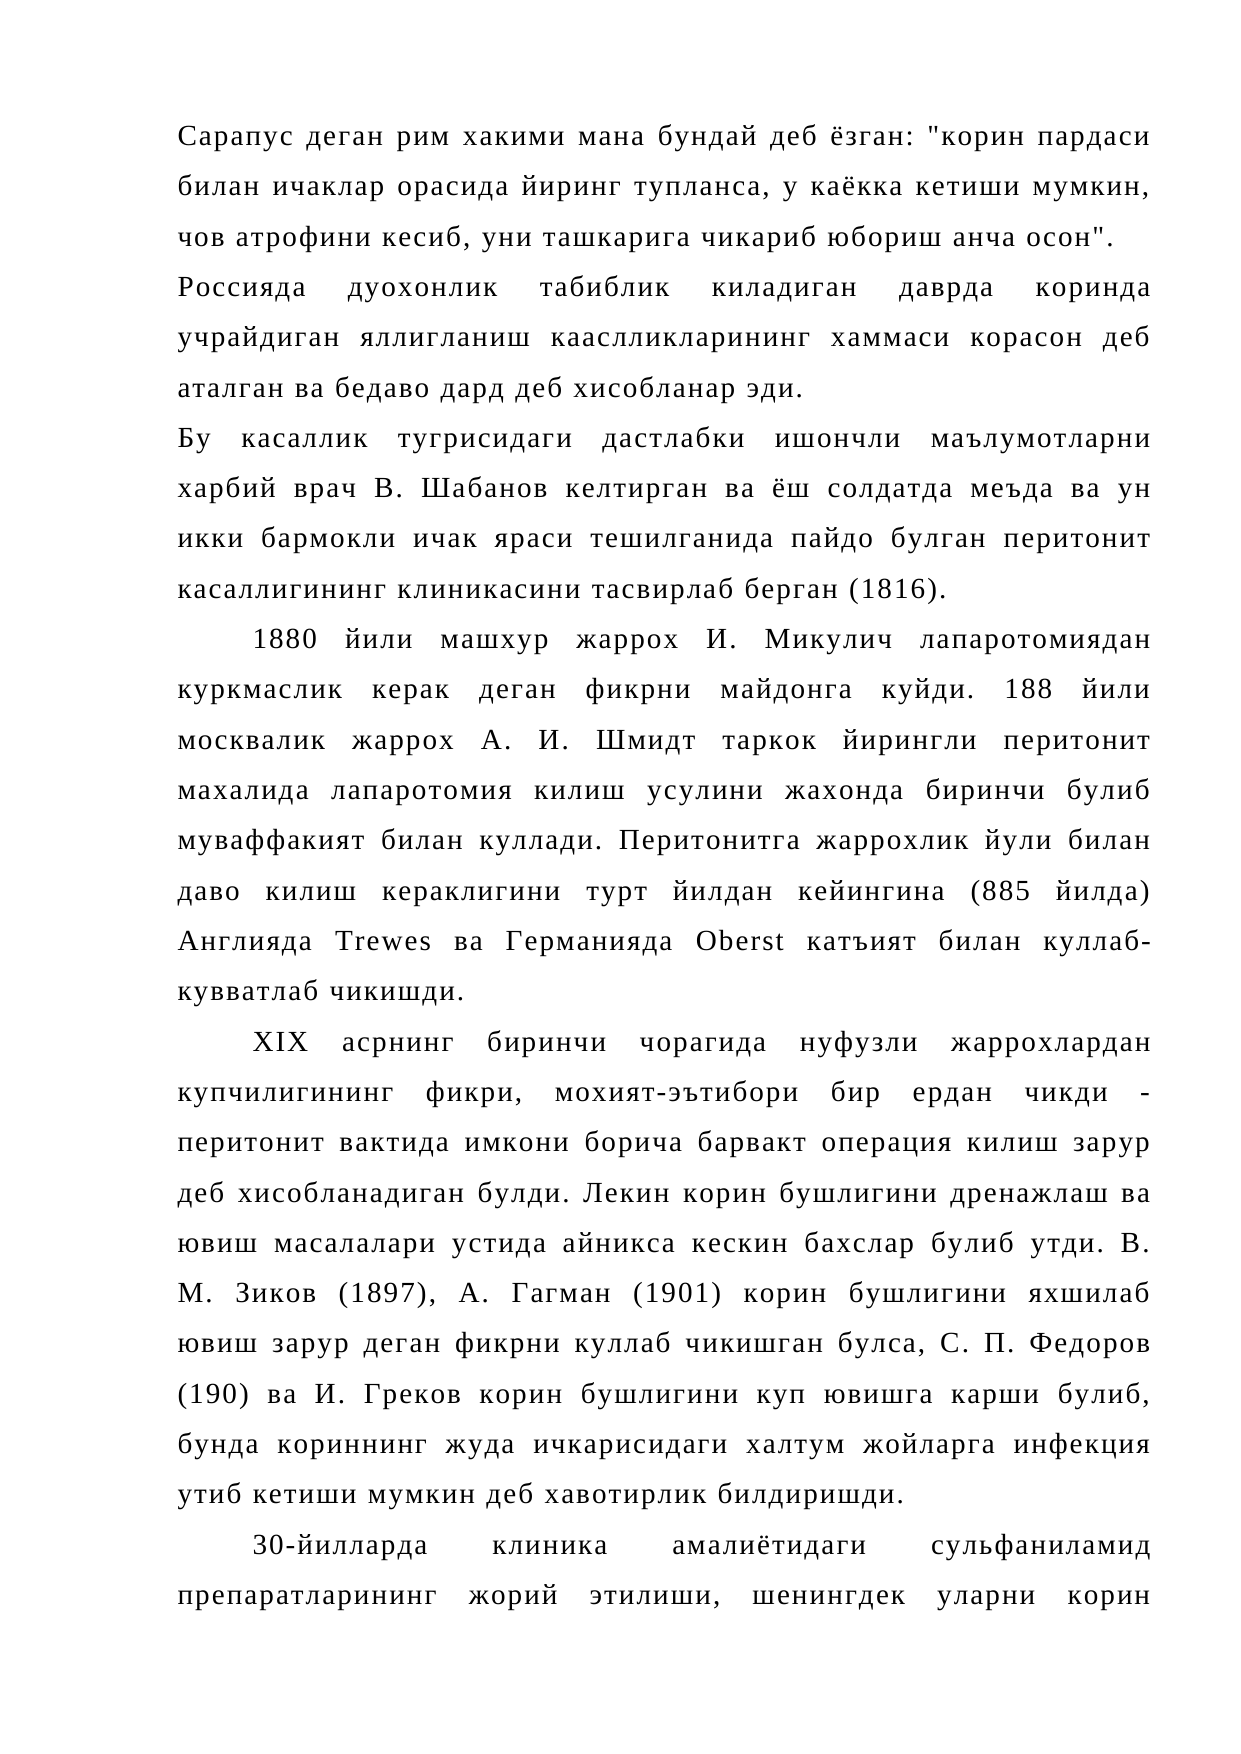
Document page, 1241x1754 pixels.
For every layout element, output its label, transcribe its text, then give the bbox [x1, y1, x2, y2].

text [177, 118, 1152, 252]
text 1880 йили машхур жаррох И. Микулич лапаротомиядан куркмаслик керак деган фикрни майдонга куйди. 188 йили москвалик жаррох А. И. Шмидт таркок йирингли перитонит махалида лапаротомия килиш усулини жахонда биринчи булиб муваффакият билан куллади. Перитонитга жаррохлик йули билан даво килиш кераклигини турт йилдан кейингина (885 йилда) Англияда Trewes ва Германияда Oberst катъият билан куллаб-кувватлаб чикишди. [177, 621, 1152, 1007]
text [177, 1527, 1152, 1611]
text Бу касаллик тугрисидаги дастлабки ишончли маълумотларни харбий врач В. Шабанов келтирган ва ёш солдатда меъда ва ун икки бармокли ичак яраси тешилганида пайдо булган перитонит касаллигининг клиникасини тасвирлаб берган (1816). [177, 420, 1152, 604]
text XIX асрнинг биринчи чорагида нуфузли жаррохлардан купчилигининг фикри, мохият-эътибори бир ердан чикди - перитонит вактида имкони борича барвакт операция килиш зарур деб хисобланадиган булди. Лекин корин бушлигини дренажлаш ва ювиш масалалари устида айникса кескин бахслар булиб утди. В. М. Зиков (1897), А. Гагман (1901) корин бушлигини яхшилаб ювиш зарур деган фикрни куллаб чикишган булса, С. П. Федоров (190) ва И. Греков корин бушлигини куп ювишга карши булиб, бунда кориннинг жуда ичкарисидаги халтум жойларга инфекция утиб кетиши мумкин деб хавотирлик билдиришди. [177, 1024, 1152, 1510]
text Россияда дуохонлик табиблик киладиган даврда коринда учрайдиган яллигланиш кааслликларининг хаммаси корасон деб аталган ва бедаво дард деб хисобланар эди. [177, 269, 1152, 403]
